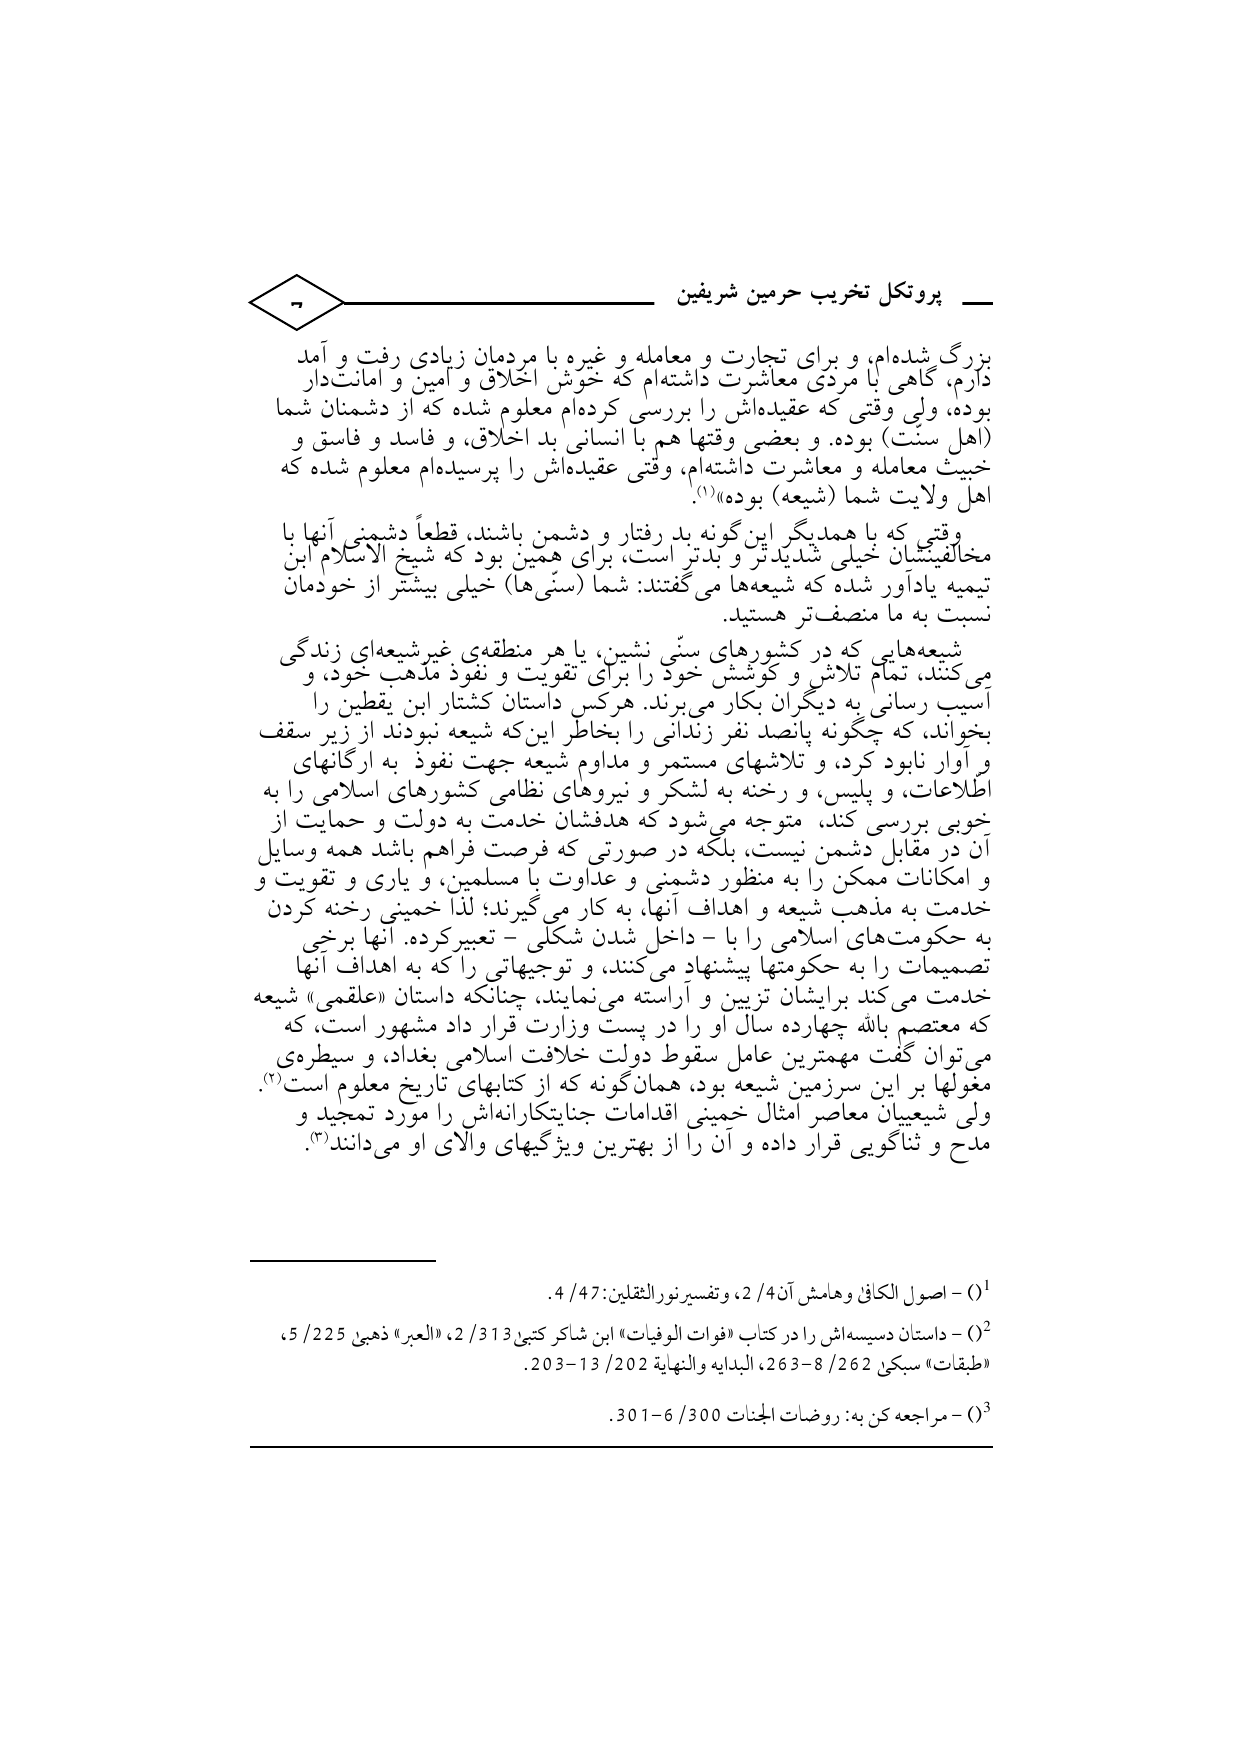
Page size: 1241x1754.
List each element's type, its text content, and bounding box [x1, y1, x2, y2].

text شيعه‌هايي كه در كشورهاي سنّي نشين، يا هر منطقه‌ي غيرشيعه‌ای زندگي مي‌كنند، تمام تلاش و كوشش خود را براي تقويت و نفوذ مذهب خود، و آسيب رساني به دیگران بكار می‌برند. هركس داستان كشتار ابن يقطين را بخواند، كه چگونه پانصد نفر زنداني را بخاطر این‌که‌ شيعه نبودند از زير سقف و آوار نابود كرد، و تلاشهاي مستمر و مداوم شيعه جهت نفوذ به ارگانهاي اطّلاعات، و پليس، و رخنه به لشكر و نيروهاي نظامي كشورهاي اسلامي را به خوبي بررسي كند، متوجه می‌شود كه هدفشان خدمت به دولت و حمايت از آن در مقابل دشمن نيست، بلكه در صورتي كه فرصت فراهم باشد همه وسايل و امكانات ممكن را به منظور دشمني و عداوت با مسلمين، و ياري و تقويت و خدمت به مذهب شيعه و اهداف آنها، به كار می‌گيرند؛ لذا خميني رخنه كردن به حكومت‌هاي اسلامي را با - داخل شدن شكلي - تعبيركرده. آنها برخي تصميمات را به حكومتها پيشنهاد مي‌كنند، و توجيهاتي را كه به اهداف آنها خدمت مي‌كند برايشان تزيين و آراسته مي‌نمایند، چنانکه‌ داستان «علقمي» شيعه كه معتصم بالله چهارده سال او را در پست وزارت قرار داد مشهور است، كه می‌توان گفت مهمترين عامل سقوط دولت خلافت اسلامي بغداد، و سيطره‌ی مغولها بر اين سرزمين شيعه بود، همان‌گونه كه از كتابهاي تاريخ معلوم است(). ولي شيعييان معاصر امثال خميني اقدامات جنايتكارانه‌اش را مورد تمجيد و مدح و ثناگويي قرار داده و آن را از بهترين ويژگيهاي والاي او مي‌دانند(). [250, 634, 990, 1163]
text وقتي كه با همديگر اين‌گونه بد رفتار و دشمن باشند، قطعاً دشمني آنها با مخالفينشان خيلي شديد‌تر و بدتر است، براي همين بود كه شيخ الاسلام ابن تيميه يادآور شده كه شيعه‌ها می‌گفتند: شما (سنّی‌ها) خيلي بيشتر از خودمان نسبت به ما منصف‌تر هستيد. [250, 516, 990, 634]
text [250, 340, 990, 516]
